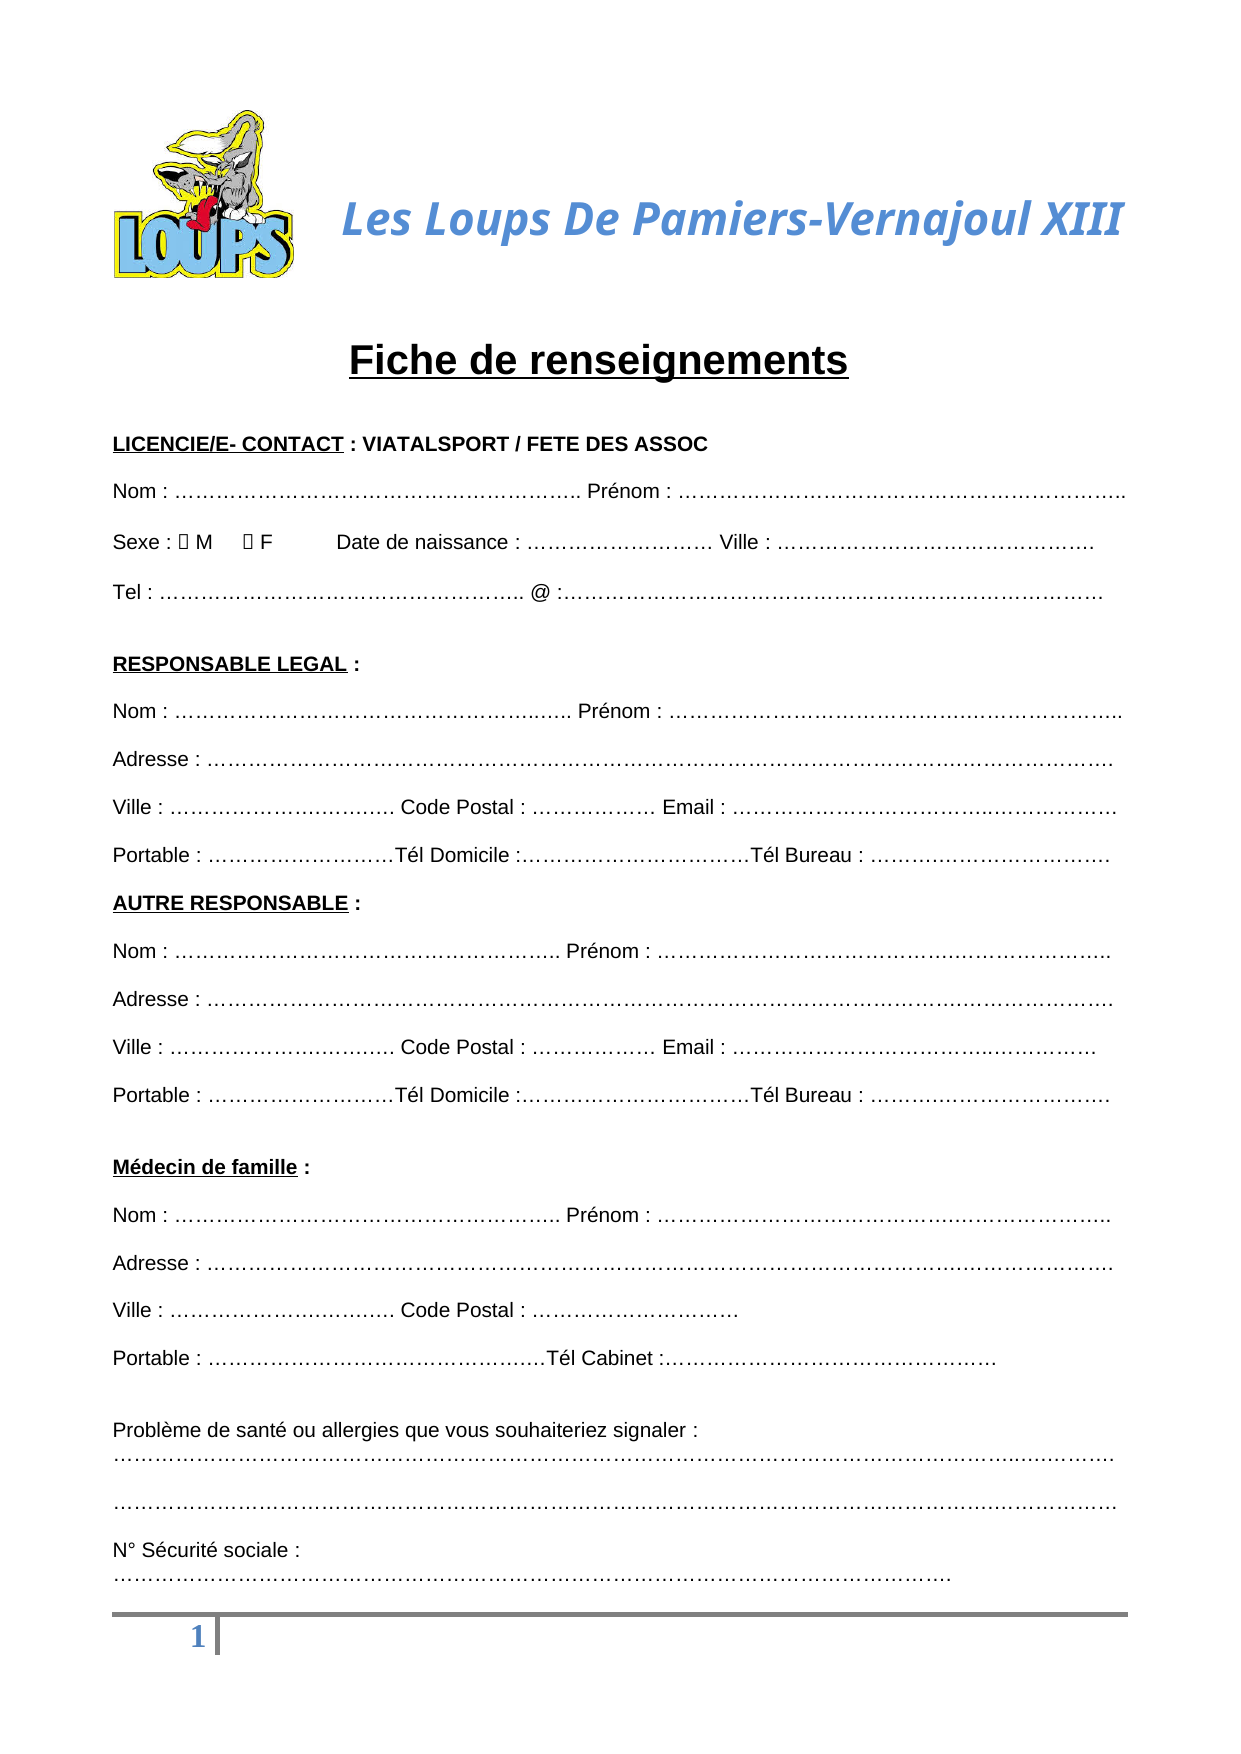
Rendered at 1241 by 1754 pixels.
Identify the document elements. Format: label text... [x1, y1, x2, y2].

picture [114, 110, 294, 278]
text ……………………………………………………………………………………………………………….……………… [112, 1490, 1128, 1514]
text Sexe :  M  F Date de naissance : ……………………… Ville : ………………………………………. [112, 527, 1128, 556]
text Les Loups De Pamiers-Vernajoul XIII [294, 186, 1128, 248]
text Nom : ……………………………………………….. Prénom : …………………………………….………………….. [112, 939, 1128, 963]
text Nom : ……………………………………………….. Prénom : …………………………………….………………….. [112, 1202, 1128, 1226]
text Portable : ………………………Tél Domicile :……………………………Tél Bureau : ……….……………………. [112, 1083, 1128, 1107]
text RESPONSABLE LEGAL : [112, 651, 1128, 675]
text Adresse : ……………………………………………………………………………………………….…………………. [112, 1250, 1128, 1274]
text N° Sécurité sociale : …………………………………………………………………………………………………………. [112, 1538, 1128, 1586]
text Portable : ……………………………………….…Tél Cabinet :………………………………………… [112, 1346, 1128, 1370]
text Adresse : ……………………………………………………………………………………………….…………………. [112, 747, 1128, 771]
text AUTRE RESPONSABLE : [112, 891, 1128, 915]
text …………………………………………………………………………………………………………………..….………. [112, 1442, 1128, 1466]
text LICENCIE/E- CONTACT : VIATALSPORT / FETE DES ASSOC [112, 431, 1128, 455]
text Nom : ……………………………………………..….. Prénom : …………………………………….………………….. [112, 699, 1128, 723]
subtitle Fiche de renseignements [348, 336, 1128, 383]
text Problème de santé ou allergies que vous souhaiteriez signaler : [112, 1418, 1128, 1442]
text Ville : ………………….…….…. Code Postal : ……………… Email : ………………………………..…………… [112, 1035, 1128, 1059]
text Adresse : ……………………………………………………………………………………………….…………………. [112, 987, 1128, 1011]
text Ville : ………………….…….…. Code Postal : ……………… Email : ………………………………..……………… [112, 795, 1128, 819]
text Tel : …………………………………………….. @ :…………………………………………………………………… [112, 579, 1128, 603]
text Nom : ………………………………………………….. Prénom : ……………………………………………………….. [112, 479, 1128, 503]
text Portable : ………………………Tél Domicile :……………………………Tél Bureau : ……….……………………. [112, 843, 1128, 867]
text Ville : ………………….…….…. Code Postal : ………………………… [112, 1298, 1128, 1322]
text Médecin de famille : [112, 1154, 1128, 1178]
